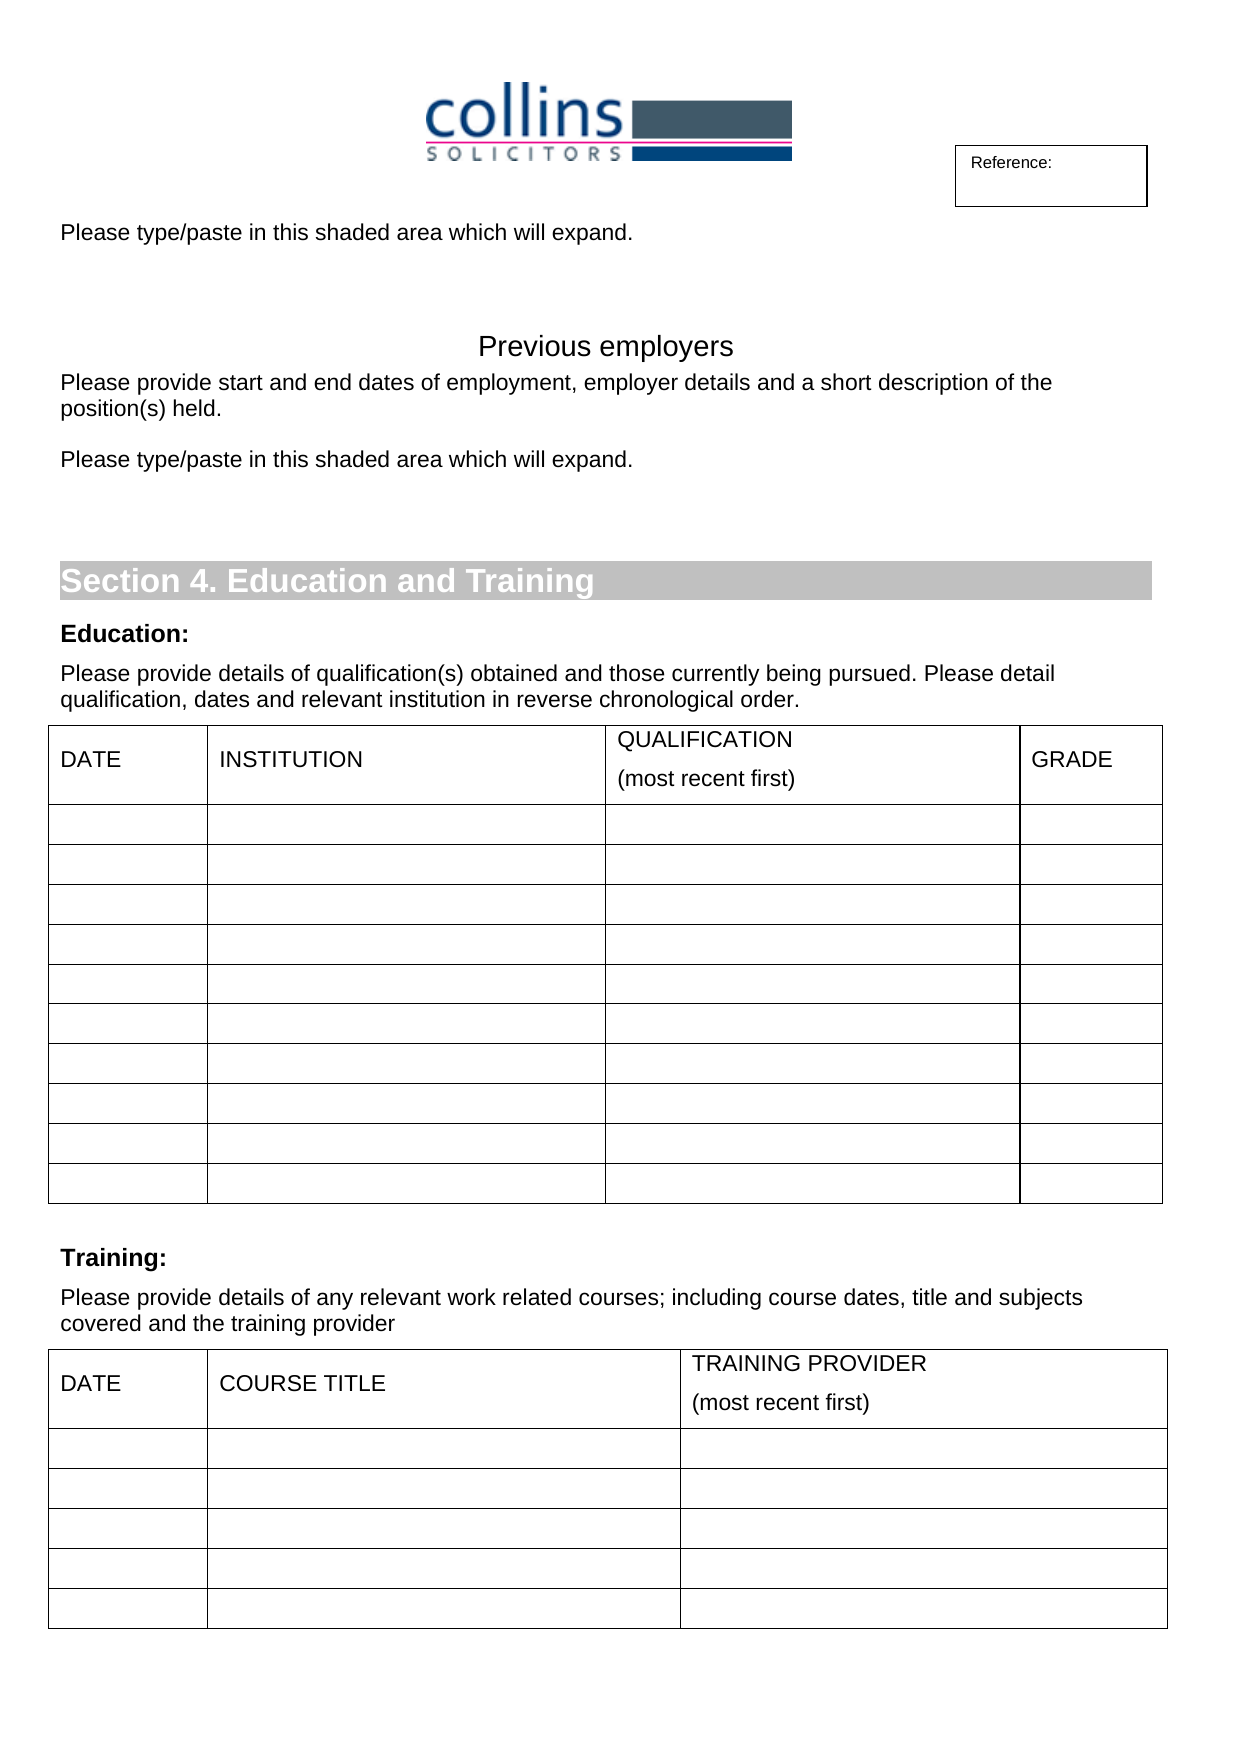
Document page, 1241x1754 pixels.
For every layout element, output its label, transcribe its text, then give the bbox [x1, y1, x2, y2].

table_header INSTITUTION [208, 726, 605, 804]
table_cell [49, 1124, 207, 1163]
table_header DATE [49, 1350, 207, 1428]
text Please provide start and end dates of employment, employer details and a short description of the position(s) held. [60, 368, 1152, 421]
text Training: [60, 1243, 1152, 1271]
table_cell [681, 1469, 1167, 1508]
table_cell [1021, 1164, 1162, 1203]
table_cell [208, 1004, 605, 1043]
table_cell [1021, 885, 1162, 923]
table_cell [606, 1124, 1019, 1163]
table_cell [208, 965, 605, 1003]
table_cell [208, 925, 605, 963]
text Please type/paste in this shaded area which will expand. [60, 219, 1152, 245]
table_cell [606, 1164, 1019, 1203]
table_cell [208, 1469, 680, 1508]
table_cell [1021, 1004, 1162, 1043]
table_cell [1021, 1044, 1162, 1083]
table_cell [1021, 1084, 1162, 1123]
table_cell [49, 1549, 207, 1587]
table_cell [208, 1084, 605, 1123]
table_cell [49, 1589, 207, 1627]
table_cell [681, 1429, 1167, 1468]
table_cell [681, 1589, 1167, 1627]
table_cell [208, 1549, 680, 1587]
table_cell [1021, 805, 1162, 844]
table_cell [49, 885, 207, 923]
table_cell [49, 1004, 207, 1043]
text Please type/paste in this shaded area which will expand. [60, 446, 1152, 473]
table_cell [208, 1044, 605, 1083]
picture [426, 82, 792, 161]
table_cell [606, 965, 1019, 1003]
table_cell [49, 805, 207, 844]
table_cell [49, 845, 207, 884]
subtitle Section 4. Education and Training [60, 561, 1152, 600]
subtitle Previous employers [60, 329, 1152, 362]
table_cell [49, 925, 207, 963]
table_cell [606, 1044, 1019, 1083]
text Please provide details of any relevant work related courses; including course dates, title and subjects covered and the training provider [60, 1284, 1152, 1337]
table_cell [1021, 845, 1162, 884]
table_cell [208, 845, 605, 884]
table_cell [1021, 925, 1162, 963]
table_cell [208, 1124, 605, 1163]
table_cell [606, 805, 1019, 844]
table_cell [208, 1429, 680, 1468]
table_cell [681, 1549, 1167, 1587]
table_cell [49, 1509, 207, 1548]
table_cell [606, 925, 1019, 963]
table_cell [208, 1509, 680, 1548]
table_cell [49, 1164, 207, 1203]
table_cell [208, 1589, 680, 1627]
table_cell [1021, 965, 1162, 1003]
table_cell [681, 1509, 1167, 1548]
table_cell [49, 1044, 207, 1083]
text Please provide details of qualification(s) obtained and those currently being pursued. Please detail qualification, dates and relevant institution in reverse chronological order. [60, 660, 1152, 713]
table_cell [606, 1084, 1019, 1123]
table_cell [606, 885, 1019, 923]
table_header TRAINING PROVIDER (most recent first) [681, 1350, 1167, 1428]
table_cell [49, 1429, 207, 1468]
table_header GRADE [1021, 726, 1162, 804]
table_cell [49, 965, 207, 1003]
table_cell [208, 1164, 605, 1203]
table_cell [49, 1469, 207, 1508]
table_header DATE [49, 726, 207, 804]
table_header COURSE TITLE [208, 1350, 680, 1428]
table_cell [208, 805, 605, 844]
table_cell [1021, 1124, 1162, 1163]
table_header QUALIFICATION (most recent first) [606, 726, 1019, 804]
table_cell [606, 845, 1019, 884]
text Education: [60, 619, 1152, 647]
table_cell [49, 1084, 207, 1123]
table_cell [606, 1004, 1019, 1043]
table_cell [208, 885, 605, 923]
